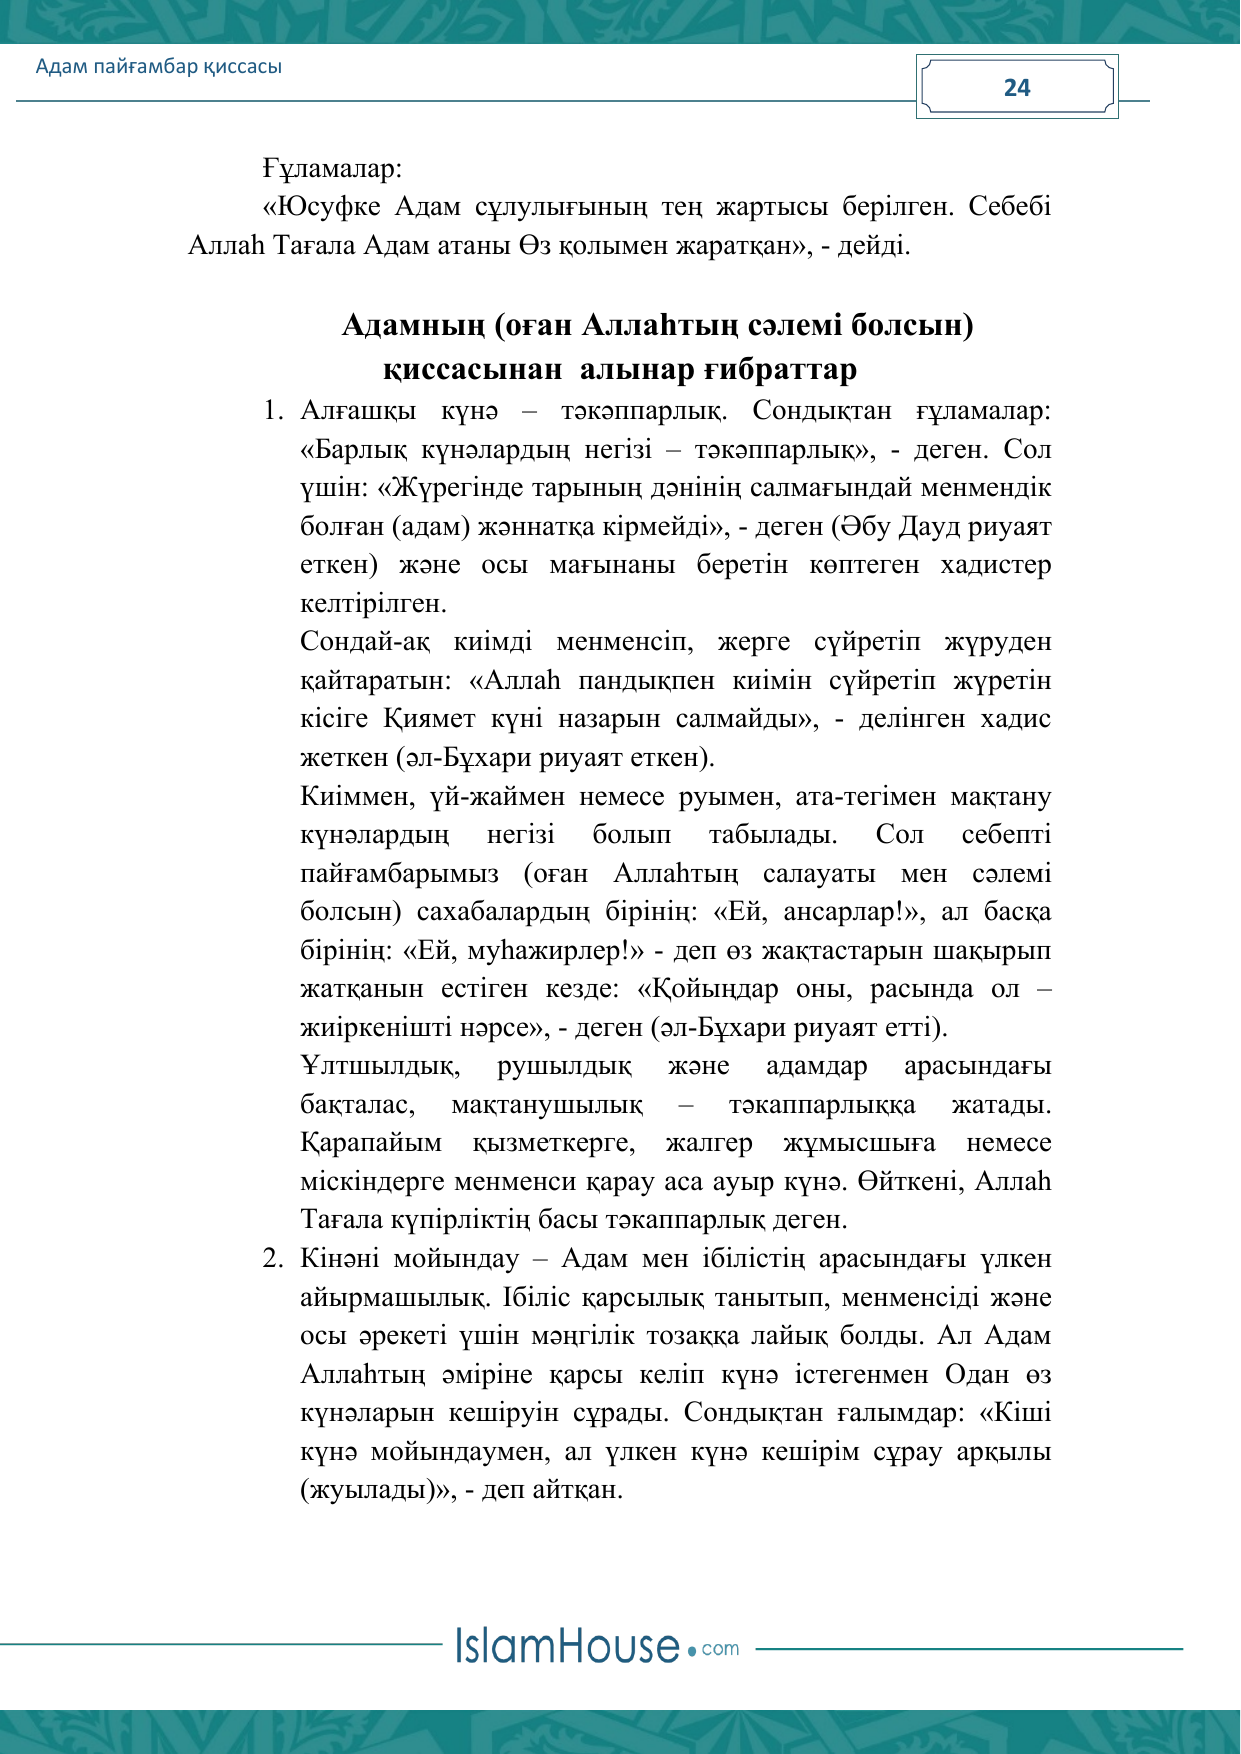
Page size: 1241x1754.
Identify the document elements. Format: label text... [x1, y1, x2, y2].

picture [0, 0, 1240, 44]
list Кінәні мойындау – Адам мен ібілістің арасындағы үлкен айырмашылық. Ібіліс қарсылық танытып, менменсіді және осы әрекеті үшін мәңгілік тозаққа лайық болды. Ал Адам Аллаһтың әміріне қарсы келіп күнә істегенмен Одан өз күнәларын кешіруін сұрады. Сондықтан ғалымдар: «Кіші күнә мойындаумен, ал үлкен күнә кешірім сұрау арқылы (жуылады)», - деп айтқан. [262, 1240, 1053, 1505]
list Ғұламалар: [187, 150, 1053, 183]
list Адамның (оған Аллаһтың сәлемі болсын) қиссасынан алынар ғибраттар [187, 304, 1053, 387]
picture [0, 1618, 443, 1665]
picture [0, 1710, 1241, 1754]
list «Юсуфке Адам сұлулығының тең жартысы берілген. Себебі Аллаһ Тағала Адам атаны Өз қолымен жаратқан», - дейді. [187, 188, 1053, 261]
picture [447, 1620, 1184, 1672]
list Сондай-ақ киімді менменсіп, жерге сүйретіп жүруден қайтаратын: «Аллаһ пандықпен киімін сүйретіп жүретін кісіге Қиямет күні назарын салмайды», - делінген хадис жеткен (әл-Бұхари риуаят еткен). [300, 623, 1053, 773]
list Ұлтшылдық, рушылдық және адамдар арасындағы бақталас, мақтанушылық – тәкаппарлыққа жатады. Қарапайым қызметкерге, жалгер жұмысшыға немесе міскіндерге менменси қарау аса ауыр күнә. Өйткені, Аллаһ Тағала күпірліктің басы тәкаппарлық деген. [300, 1047, 1053, 1235]
list Киіммен, үй-жаймен немесе руымен, ата-тегімен мақтану күнәлардың негізі болып табылады. Сол себепті пайғамбарымыз (оған Аллаһтың салауаты мен сәлемі болсын) сахабалардың бірінің: «Ей, ансарлар!», ал басқа бірінің: «Ей, муһажирлер!» - деп өз жақтастарын шақырып жатқанын естіген кезде: «Қойыңдар оны, расында ол – жиіркенішті нәрсе», - деген (әл-Бұхари риуаят етті). [300, 778, 1053, 1042]
list Алғашқы күнә – тәкәппарлық. Сондықтан ғұламалар: «Барлық күнәлардың негізі – тәкәппарлық», - деген. Сол үшін: «Жүрегінде тарының дәнінің салмағындай менмендік болған (адам) жәннатқа кірмейді», - деген (Әбу Дауд риуаят еткен) және осы мағынаны беретін көптеген хадистер келтірілген. [262, 392, 1053, 618]
